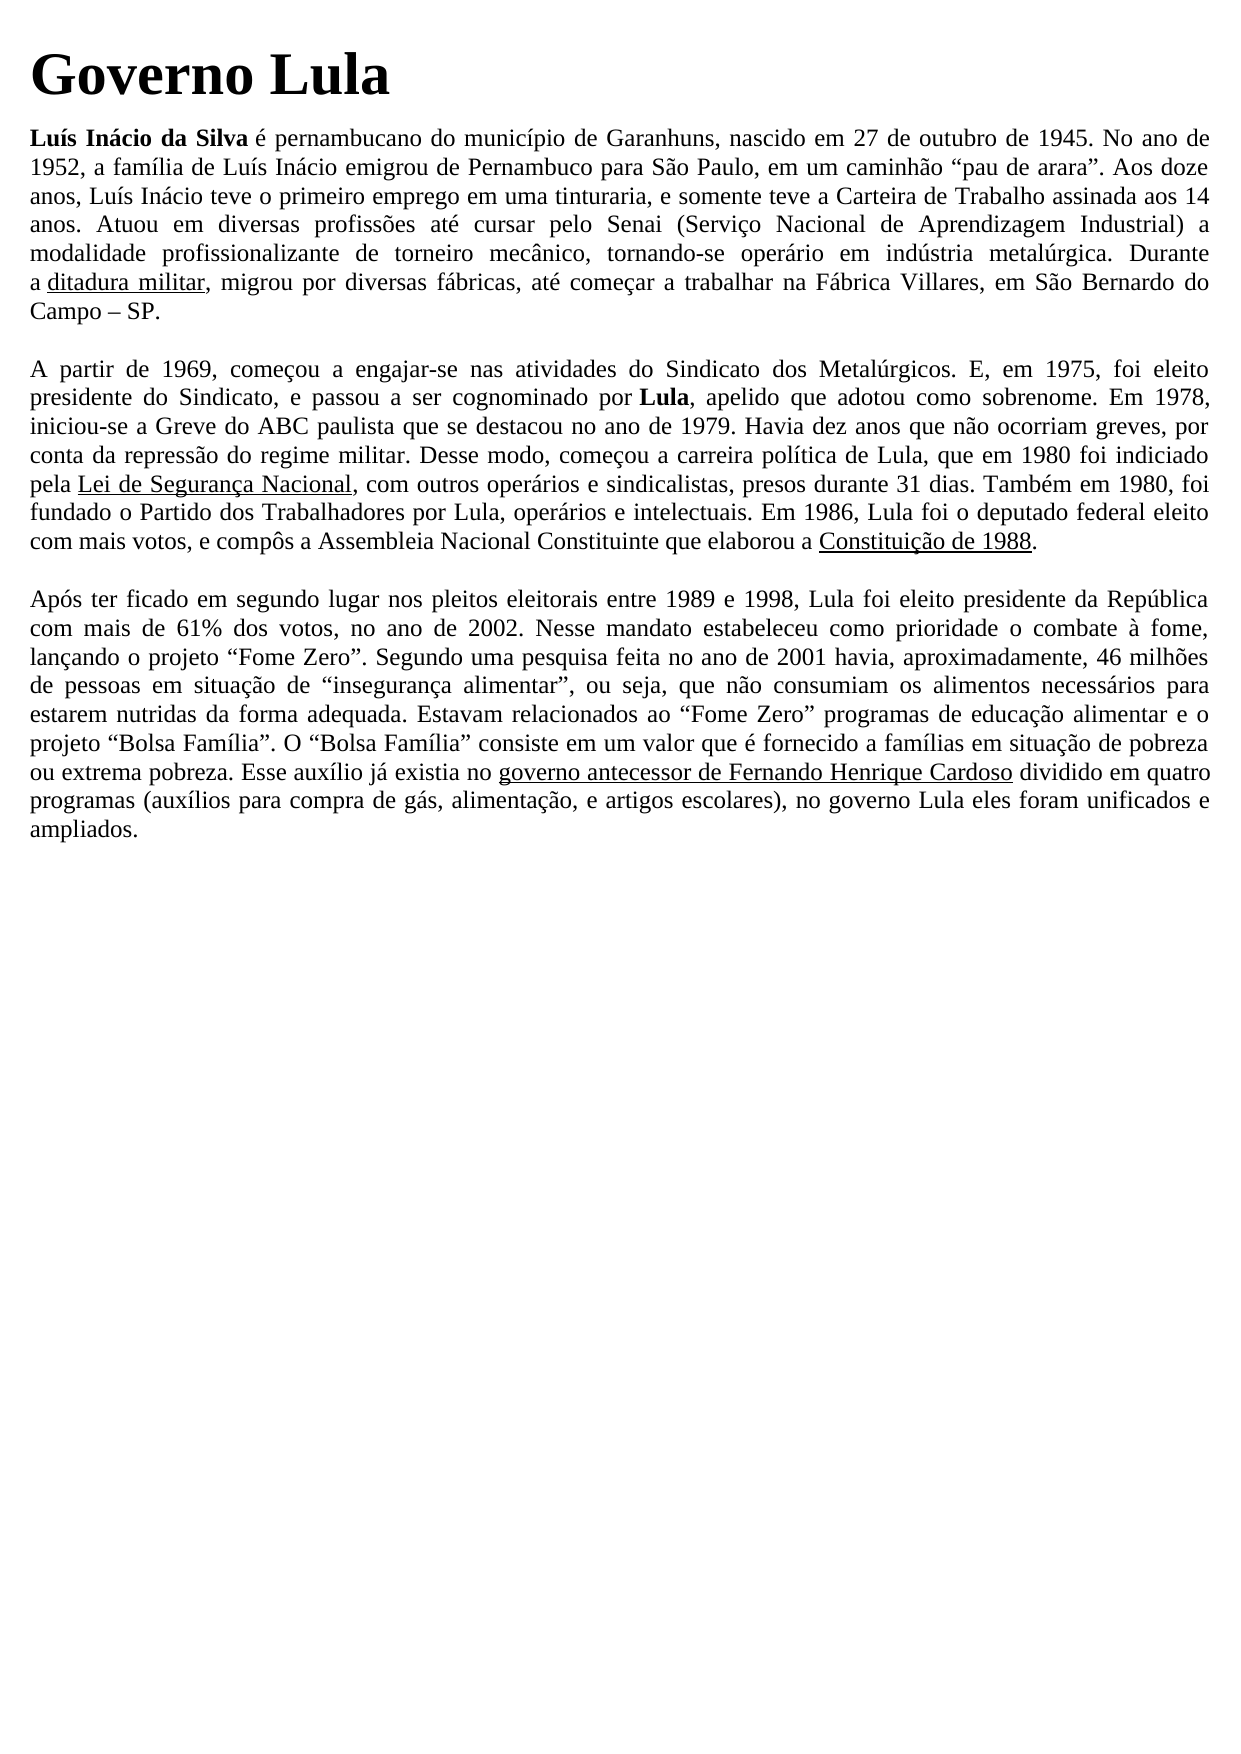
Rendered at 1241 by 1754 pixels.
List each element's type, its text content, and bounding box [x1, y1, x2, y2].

text A partir de 1969, começou a engajar-se nas atividades do Sindicato dos Metalúrgicos. E, em 1975, foi eleito presidente do Sindicato, e passou a ser cognominado por Lula, apelido que adotou como sobrenome. Em 1978, iniciou-se a Greve do ABC paulista que se destacou no ano de 1979. Havia dez anos que não ocorriam greves, por conta da repressão do regime militar. Desse modo, começou a carreira política de Lula, que em 1980 foi indiciado pela Lei de Segurança Nacional, com outros operários e sindicalistas, presos durante 31 dias. Também em 1980, foi fundado o Partido dos Trabalhadores por Lula, operários e intelectuais. Em 1986, Lula foi o deputado federal eleito com mais votos, e compôs a Assembleia Nacional Constituinte que elaborou a Constituição de 1988. [29, 354, 1211, 555]
text Após ter ficado em segundo lugar nos pleitos eleitorais entre 1989 e 1998, Lula foi eleito presidente da República com mais de 61% dos votos, no ano de 2002. Nesse mandato estabeleceu como prioridade o combate à fome, lançando o projeto “Fome Zero”. Segundo uma pesquisa feita no ano de 2001 havia, aproximadamente, 46 milhões de pessoas em situação de “insegurança alimentar”, ou seja, que não consumiam os alimentos necessários para estarem nutridas da forma adequada. Estavam relacionados ao “Fome Zero” programas de educação alimentar e o projeto “Bolsa Família”. O “Bolsa Família” consiste em um valor que é fornecido a famílias em situação de pobreza ou extrema pobreza. Esse auxílio já existia no governo antecessor de Fernando Henrique Cardoso dividido em quatro programas (auxílios para compra de gás, alimentação, e artigos escolares), no governo Lula eles foram unificados e ampliados. [29, 584, 1211, 843]
text Governo Lula [29, 38, 1211, 108]
text Luís Inácio da Silva é pernambucano do município de Garanhuns, nascido em 27 de outubro de 1945. No ano de 1952, a família de Luís Inácio emigrou de Pernambuco para São Paulo, em um caminhão “pau de arara”. Aos doze anos, Luís Inácio teve o primeiro emprego em uma tinturaria, e somente teve a Carteira de Trabalho assinada aos 14 anos. Atuou em diversas profissões até cursar pelo Senai (Serviço Nacional de Aprendizagem Industrial) a modalidade profissionalizante de torneiro mecânico, tornando-se operário em indústria metalúrgica. Durante a ditadura militar, migrou por diversas fábricas, até começar a trabalhar na Fábrica Villares, em São Bernardo do Campo – SP. [29, 123, 1211, 324]
